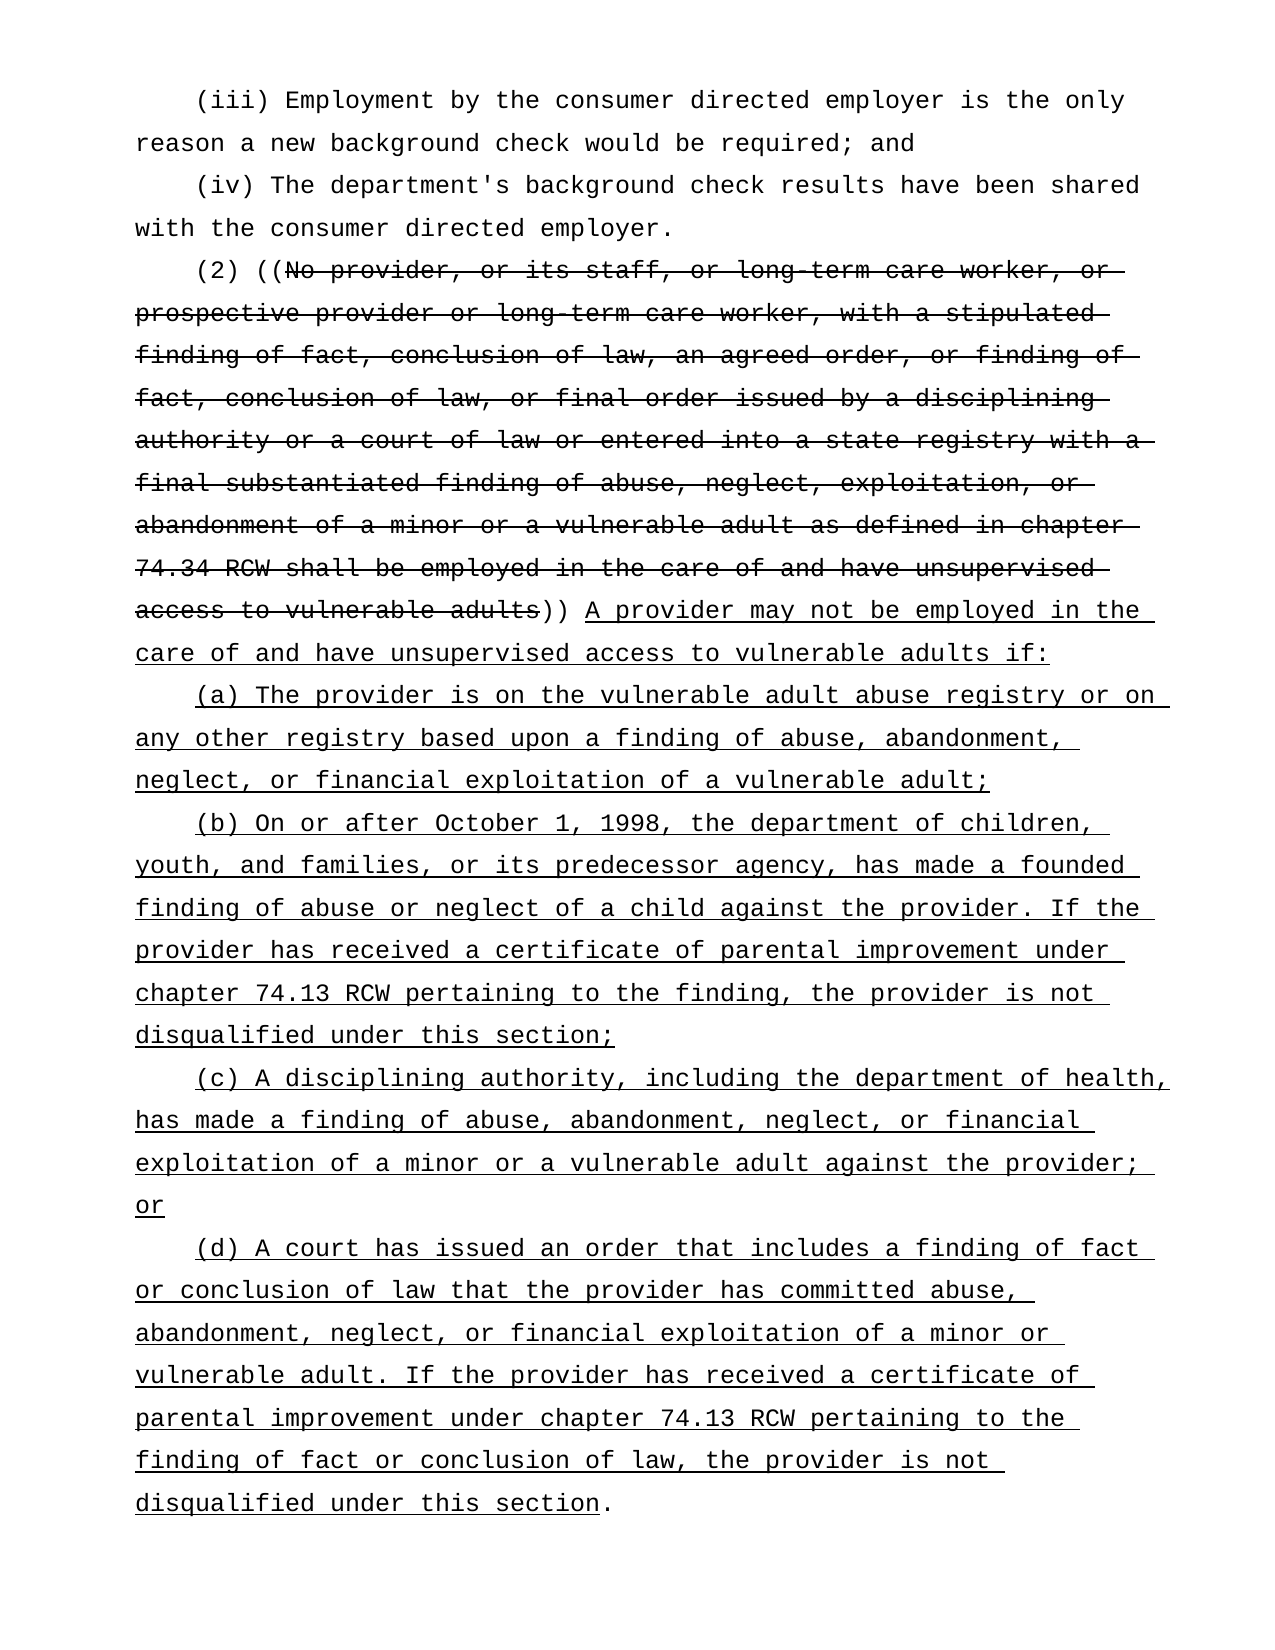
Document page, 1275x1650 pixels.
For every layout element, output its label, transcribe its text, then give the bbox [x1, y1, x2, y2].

text (c) A disciplining authority, including the department of health, has made a finding of abuse, abandonment, neglect, or financial exploitation of a minor or a vulnerable adult against the provider; or [135, 1052, 1170, 1222]
text (iii) Employment by the consumer directed employer is the only reason a new background check would be required; and [135, 75, 1170, 160]
text (a) The provider is on the vulnerable adult abuse registry or on any other registry based upon a finding of abuse, abandonment, neglect, or financial exploitation of a vulnerable adult; [135, 670, 1170, 797]
text (b) On or after October 1, 1998, the department of children, youth, and families, or its predecessor agency, has made a founded finding of abuse or neglect of a child against the provider. If the provider has received a certificate of parental improvement under chapter 74.13 RCW pertaining to the finding, the provider is not disqualified under this section; [135, 797, 1170, 1052]
text (iv) The department's background check results have been shared with the consumer directed employer. [135, 160, 1170, 245]
text (d) A court has issued an order that includes a finding of fact or conclusion of law that the provider has committed abuse, abandonment, neglect, or financial exploitation of a minor or vulnerable adult. If the provider has received a certificate of parental improvement under chapter 74.13 RCW pertaining to the finding of fact or conclusion of law, the provider is not disqualified under this section. [135, 1222, 1170, 1520]
text (2) ((No provider, or its staff, or long-term care worker, or prospective provider or long-term care worker, with a stipulated finding of fact, conclusion of law, an agreed order, or finding of fact, conclusion of law, or final order issued by a disciplining authority or a court of law or entered into a state registry with a final substantiated finding of abuse, neglect, exploitation, or abandonment of a minor or a vulnerable adult as defined in chapter 74.34 RCW shall be employed in the care of and have unsupervised access to vulnerable adults)) A provider may not be employed in the care of and have unsupervised access to vulnerable adults if: [135, 245, 1170, 670]
